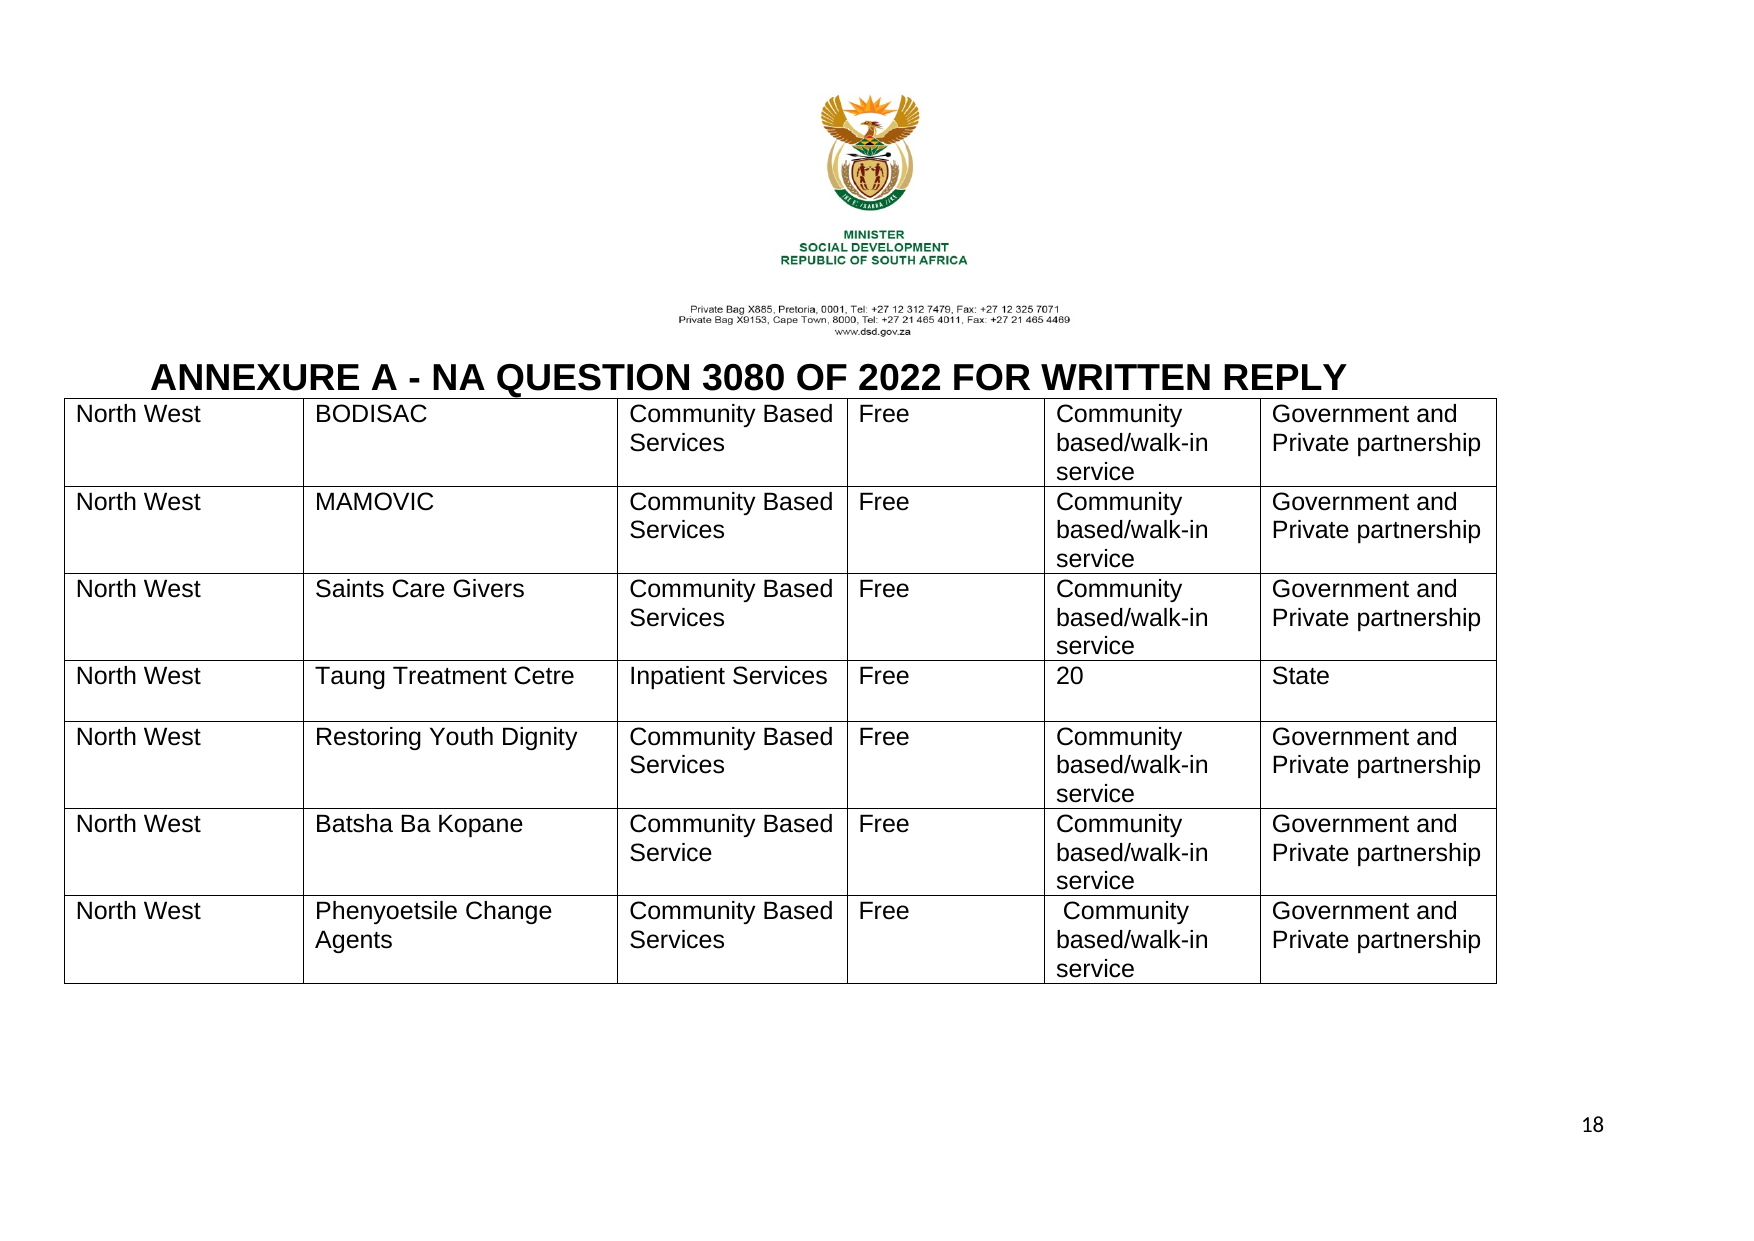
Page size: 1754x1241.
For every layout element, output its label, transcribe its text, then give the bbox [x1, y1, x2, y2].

table_cell Community based/walk-in service [1045, 399, 1260, 486]
table_cell North West [65, 661, 303, 721]
table_cell Batsha Ba Kopane [304, 809, 617, 895]
table_cell North West [65, 399, 303, 486]
table_cell Free [848, 722, 1044, 808]
table_cell Government and Private partnership [1261, 896, 1496, 982]
table_cell BODISAC [304, 399, 617, 486]
table_cell Restoring Youth Dignity [304, 722, 617, 808]
table_cell Free [848, 809, 1044, 895]
table_cell Community Based Services [618, 487, 847, 573]
table_cell Inpatient Services [618, 661, 847, 721]
table_cell 20 [1045, 661, 1260, 721]
table_cell Taung Treatment Cetre [304, 661, 617, 721]
table_cell Free [848, 661, 1044, 721]
table_cell North West [65, 487, 303, 573]
table_cell Community Based Services [618, 896, 847, 982]
table_cell Free [848, 487, 1044, 573]
table_cell Free [848, 574, 1044, 660]
table_cell Free [848, 399, 1044, 486]
table_cell Community Based Services [618, 399, 847, 486]
table_cell Community Based Services [618, 574, 847, 660]
table_cell North West [65, 896, 303, 982]
table_cell MAMOVIC [304, 487, 617, 573]
table_cell North West [65, 809, 303, 895]
table_cell Community based/walk-in service [1045, 896, 1260, 982]
table_cell Phenyoetsile Change Agents [304, 896, 617, 982]
table_cell Community based/walk-in service [1045, 809, 1260, 895]
table_cell Government and Private partnership [1261, 487, 1496, 573]
table_cell Government and Private partnership [1261, 722, 1496, 808]
table_cell Community based/walk-in service [1045, 487, 1260, 573]
table_cell Community Based Services [618, 722, 847, 808]
table_cell North West [65, 574, 303, 660]
picture [537, 73, 1217, 356]
table_cell Community based/walk-in service [1045, 722, 1260, 808]
table_cell Community based/walk-in service [1045, 574, 1260, 660]
table_cell Government and Private partnership [1261, 399, 1496, 486]
table_cell Saints Care Givers [304, 574, 617, 660]
table_cell Government and Private partnership [1261, 574, 1496, 660]
table_cell Free [848, 896, 1044, 982]
table_cell State [1261, 661, 1496, 721]
table_cell North West [65, 722, 303, 808]
table_cell Government and Private partnership [1261, 809, 1496, 895]
table_cell Community Based Service [618, 809, 847, 895]
